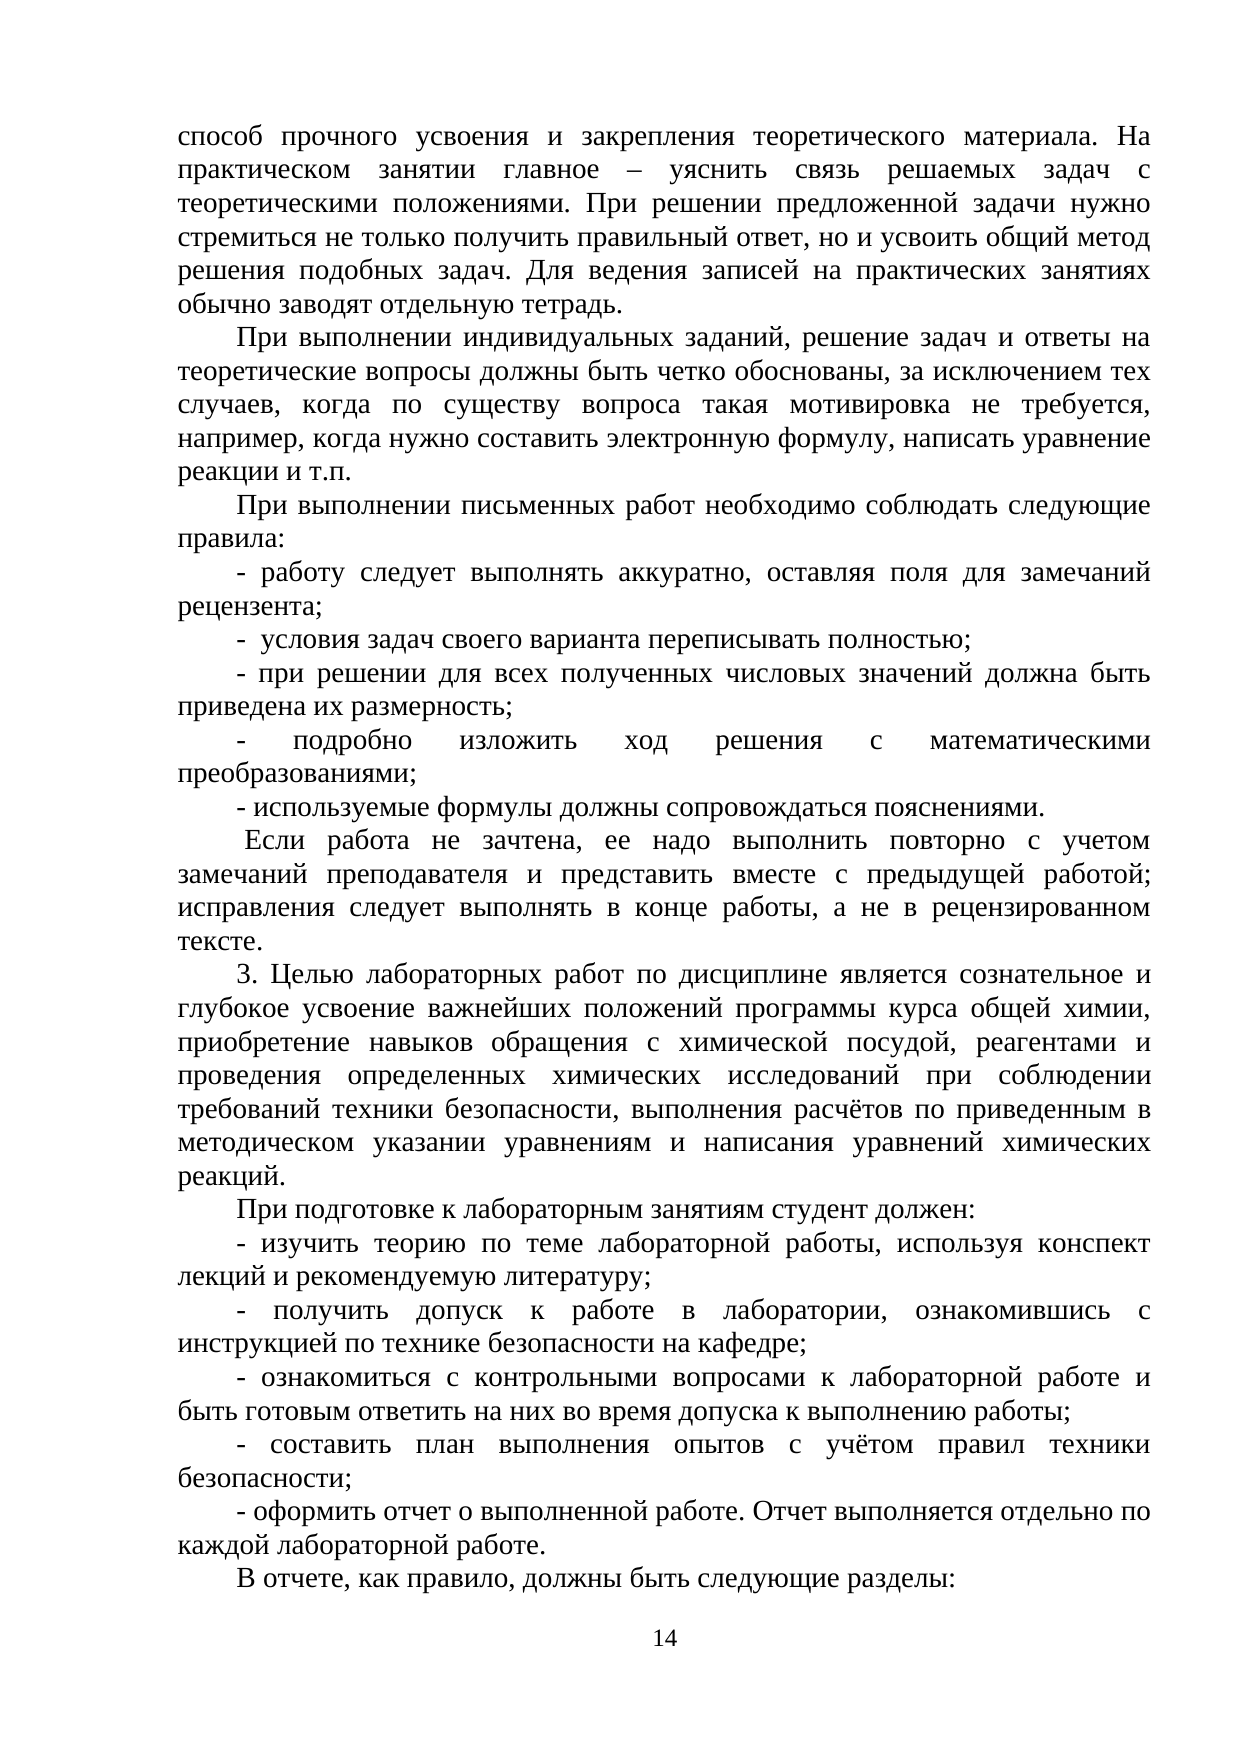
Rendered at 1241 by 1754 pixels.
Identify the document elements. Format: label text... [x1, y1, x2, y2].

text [177, 118, 1152, 319]
text - используемые формулы должны сопровождаться пояснениями. [177, 789, 1152, 822]
text - условия задач своего варианта переписывать полностью; [177, 621, 1152, 655]
text - ознакомиться с контрольными вопросами к лабораторной работе и быть готовым ответить на них во время допуска к выполнению работы; [177, 1359, 1152, 1426]
text - изучить теорию по теме лабораторной работы, используя конспект лекций и рекомендуемую литературу; [177, 1225, 1152, 1292]
text - оформить отчет о выполненной работе. Отчет выполняется отдельно по каждой лабораторной работе. [177, 1493, 1152, 1560]
text В отчете, как правило, должны быть следующие разделы: [177, 1560, 1152, 1594]
text Если работа не зачтена, ее надо выполнить повторно с учетом замечаний преподавателя и представить вместе с предыдущей работой; исправления следует выполнять в конце работы, а не в рецензированном тексте. [177, 822, 1152, 957]
text При выполнении индивидуальных заданий, решение задач и ответы на теоретические вопросы должны быть четко обоснованы, за исключением тех случаев, когда по существу вопроса такая мотивировка не требуется, например, когда нужно составить электронную формулу, написать уравнение реакции и т.п. [177, 319, 1152, 487]
text - подробно изложить ход решения с математическими преобразованиями; [177, 722, 1152, 789]
text При подготовке к лабораторным занятиям студент должен: [177, 1191, 1152, 1225]
text 3. Целью лабораторных работ по дисциплине является сознательное и глубокое усвоение важнейших положений программы курса общей химии, приобретение навыков обращения с химической посудой, реагентами и проведения определенных химических исследований при соблюдении требований техники безопасности, выполнения расчётов по приведенным в методическом указании уравнениям и написания уравнений химических реакций. [177, 957, 1152, 1191]
text - работу следует выполнять аккуратно, оставляя поля для замечаний рецензента; [177, 554, 1152, 621]
text При выполнении письменных работ необходимо соблюдать следующие правила: [177, 487, 1152, 554]
text - получить допуск к работе в лаборатории, ознакомившись с инструкцией по технике безопасности на кафедре; [177, 1292, 1152, 1359]
text - составить план выполнения опытов с учётом правил техники безопасности; [177, 1426, 1152, 1493]
text - при решении для всех полученных числовых значений должна быть приведена их размерность; [177, 655, 1152, 722]
